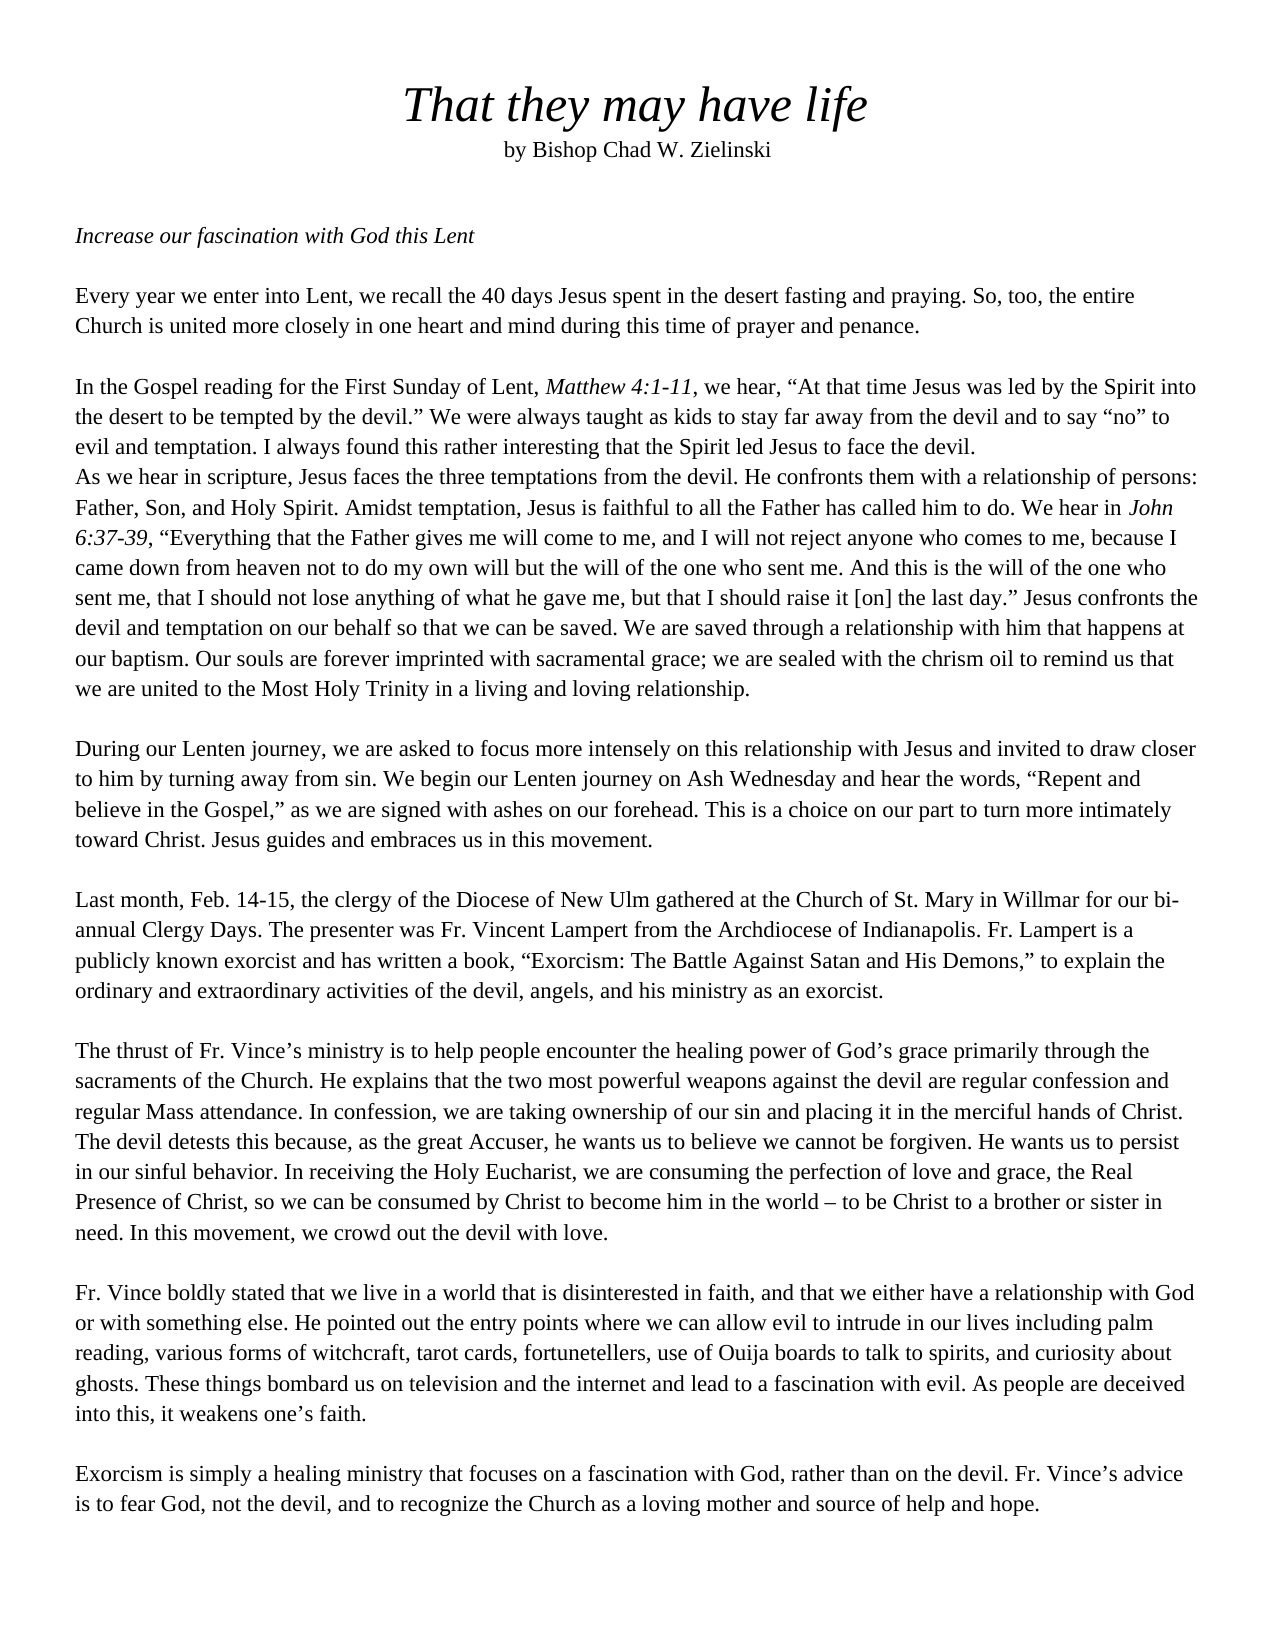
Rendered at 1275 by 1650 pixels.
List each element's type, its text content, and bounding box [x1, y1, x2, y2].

text That they may have life by Bishop Chad W. Zielinski [75, 75, 1200, 163]
text During our Lenten journey, we are asked to focus more intensely on this relationship with Jesus and invited to draw closer to him by turning away from sin. We begin our Lenten journey on Ash Wednesday and hear the words, “Repent and believe in the Gospel,” as we are signed with ashes on our forehead. This is a choice on our part to turn more intimately toward Christ. Jesus guides and embraces us in this movement. [75, 735, 1200, 852]
text Exorcism is simply a healing ministry that focuses on a fascination with God, rather than on the devil. Fr. Vince’s advice is to fear God, not the devil, and to recognize the Church as a loving mother and source of help and hope. [75, 1460, 1200, 1517]
text Increase our fascination with God this Lent [75, 222, 1200, 248]
text Every year we enter into Lent, we recall the 40 days Jesus spent in the desert fasting and praying. So, too, the entire Church is united more closely in one heart and mind during this time of prayer and penance. [75, 282, 1200, 339]
text As we hear in scripture, Jesus faces the three temptations from the devil. He confronts them with a relationship of persons: Father, Son, and Holy Spirit. Amidst temptation, Jesus is faithful to all the Father has called him to do. We hear in John 6:37-39, “Everything that the Father gives me will come to me, and I will not reject anyone who comes to me, because I came down from heaven not to do my own will but the will of the one who sent me. And this is the will of the one who sent me, that I should not lose anything of what he gave me, but that I should raise it [on] the last day.” Jesus confronts the devil and temptation on our behalf so that we can be saved. We are saved through a relationship with him that happens at our baptism. Our souls are forever imprinted with sacramental grace; we are sealed with the chrism oil to remind us that we are united to the Most Holy Trinity in a living and loving relationship. [75, 463, 1200, 701]
text Fr. Vince boldly stated that we live in a world that is disinterested in faith, and that we either have a relationship with God or with something else. He pointed out the entry points where we can allow evil to intrude in our lives including palm reading, various forms of witchcraft, tarot cards, fortunetellers, use of Ouija boards to talk to spirits, and curiosity about ghosts. These things bombard us on television and the internet and lead to a fascination with evil. As people are deceived into this, it weakens one’s faith. [75, 1279, 1200, 1426]
text Last month, Feb. 14-15, the clergy of the Diocese of New Ulm gathered at the Church of St. Mary in Willmar for our bi-annual Clergy Days. The presenter was Fr. Vincent Lampert from the Archdiocese of Indianapolis. Fr. Lampert is a publicly known exorcist and has written a book, “Exorcism: The Battle Against Satan and His Demons,” to explain the ordinary and extraordinary activities of the devil, angels, and his ministry as an exorcist. [75, 886, 1200, 1003]
text In the Gospel reading for the First Sunday of Lent, Matthew 4:1-11, we hear, “At that time Jesus was led by the Spirit into the desert to be tempted by the devil.” We were always taught as kids to stay far away from the devil and to say “no” to evil and temptation. I always found this rather interesting that the Spirit led Jesus to face the devil. [75, 373, 1200, 459]
text The thrust of Fr. Vince’s ministry is to help people encounter the healing power of God’s grace primarily through the sacraments of the Church. He explains that the two most powerful weapons against the devil are regular confession and regular Mass attendance. In confession, we are taking ownership of our sin and placing it in the merciful hands of Christ. The devil detests this because, as the great Accuser, he wants us to believe we cannot be forgiven. He wants us to persist in our sinful behavior. In receiving the Holy Eucharist, we are consuming the perfection of love and grace, the Real Presence of Christ, so we can be consumed by Christ to become him in the world – to be Christ to a brother or sister in need. In this movement, we crowd out the devil with love. [75, 1037, 1200, 1245]
